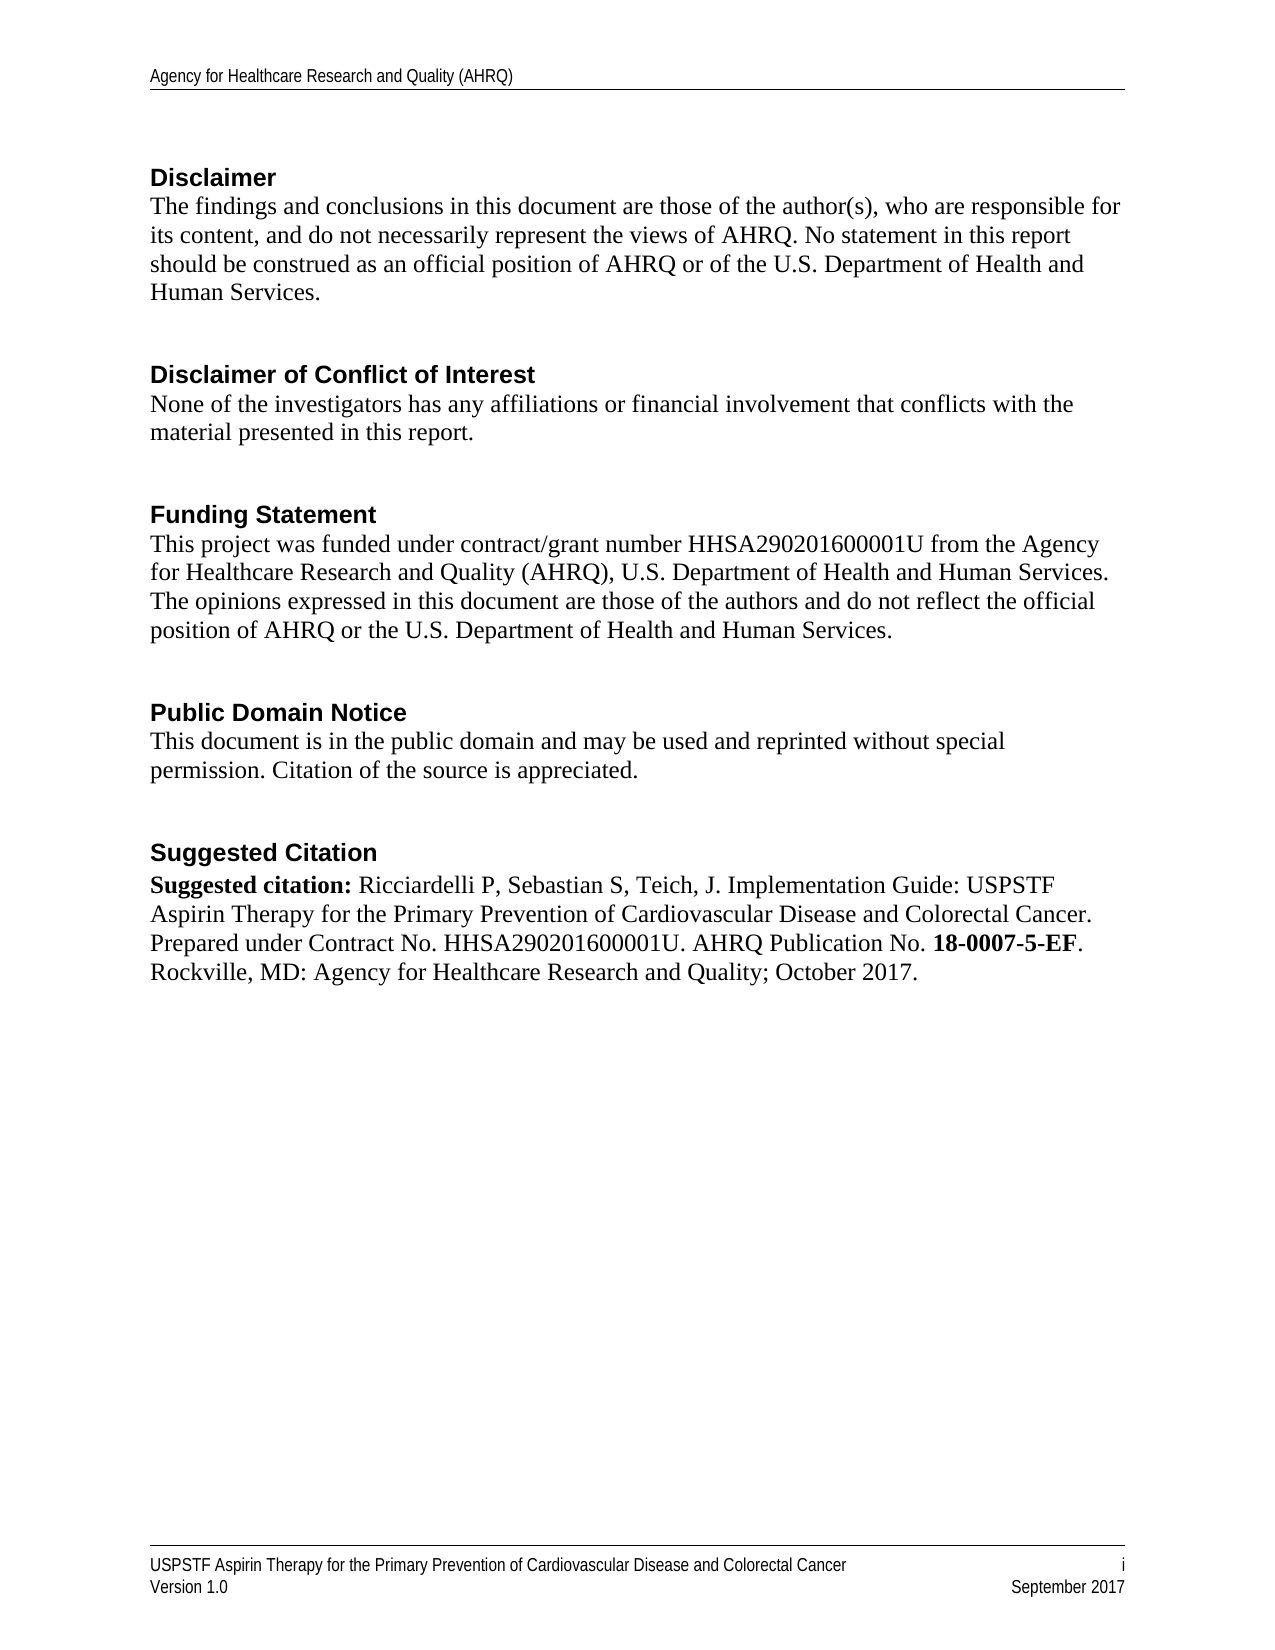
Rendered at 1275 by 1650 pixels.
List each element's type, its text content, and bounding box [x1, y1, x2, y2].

text Funding Statement [150, 500, 1125, 529]
text Disclaimer of Conflict of Interest [150, 360, 1125, 389]
text The findings and conclusions in this document are those of the author(s), who are responsible for its content, and do not necessarily represent the views of AHRQ. No statement in this report should be construed as an official position of AHRQ or of the U.S. Department of Health and Human Services. [150, 191, 1125, 306]
text Public Domain Notice [150, 697, 1125, 726]
text Disclaimer [150, 162, 1125, 191]
text None of the investigators has any affiliations or financial involvement that conflicts with the material presented in this report. [150, 389, 1125, 446]
text This document is in the public domain and may be used and reprinted without special permission. Citation of the source is appreciated. [150, 726, 1125, 784]
text This project was funded under contract/grant number HHSA290201600001U from the Agency for Healthcare Research and Quality (AHRQ), U.S. Department of Health and Human Services. The opinions expressed in this document are those of the authors and do not reflect the official position of AHRQ or the U.S. Department of Health and Human Services. [150, 529, 1125, 644]
text Suggested Citation [150, 837, 1125, 866]
text Suggested citation: Ricciardelli P, Sebastian S, Teich, J. Implementation Guide: USPSTF Aspirin Therapy for the Primary Prevention of Cardiovascular Disease and Colorectal Cancer. Prepared under Contract No. HHSA290201600001U. AHRQ Publication No. 18-0007-5-EF. Rockville, MD: Agency for Healthcare Research and Quality; October 2017. [150, 870, 1125, 985]
